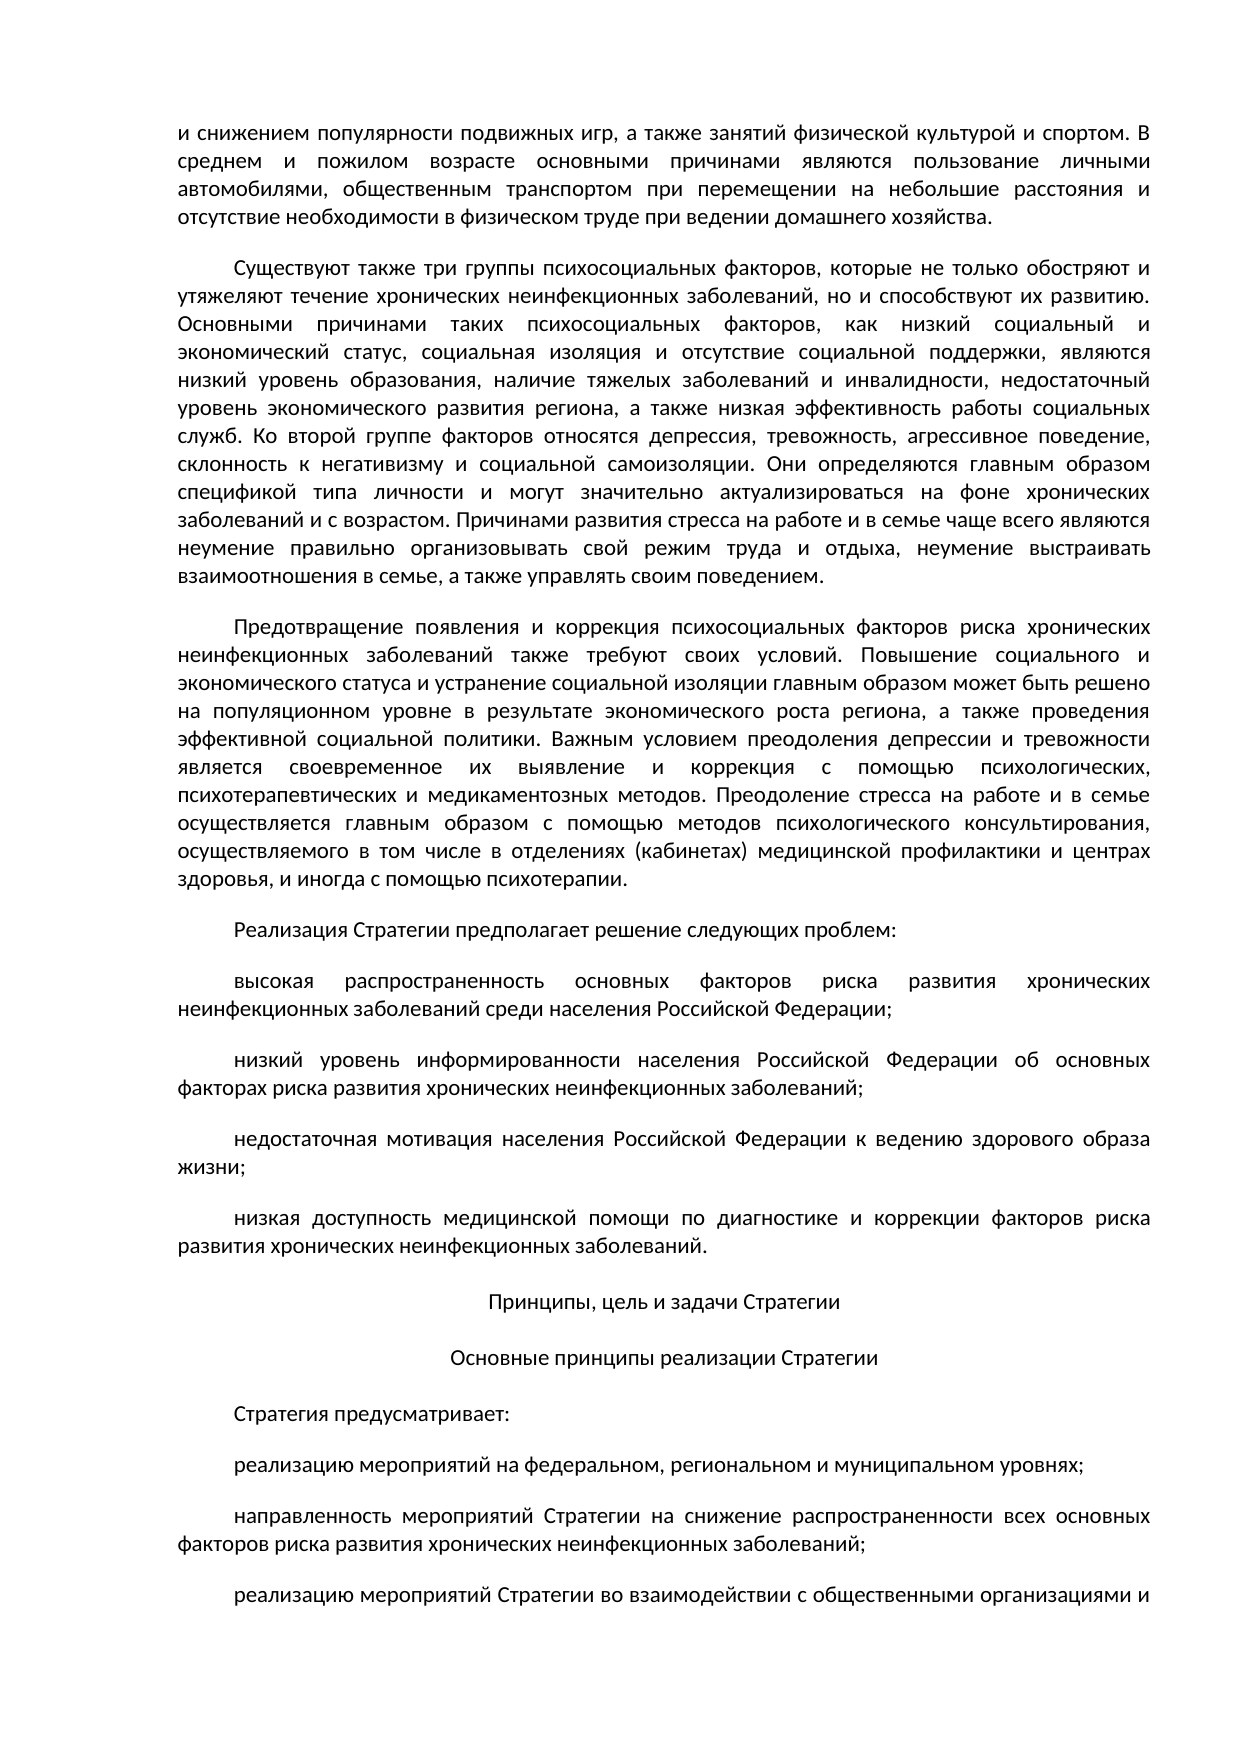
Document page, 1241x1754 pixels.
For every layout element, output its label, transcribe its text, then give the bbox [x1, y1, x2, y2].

text Основные принципы реализации Стратегии [177, 1343, 1152, 1371]
text низкая доступность медицинской помощи по диагностике и коррекции факторов риска развития хронических неинфекционных заболеваний. [177, 1203, 1152, 1259]
text Существуют также три группы психосоциальных факторов, которые не только обостряют и утяжеляют течение хронических неинфекционных заболеваний, но и способствуют их развитию. Основными причинами таких психосоциальных факторов, как низкий социальный и экономический статус, социальная изоляция и отсутствие социальной поддержки, являются низкий уровень образования, наличие тяжелых заболеваний и инвалидности, недостаточный уровень экономического развития региона, а также низкая эффективность работы социальных служб. Ко второй группе факторов относятся депрессия, тревожность, агрессивное поведение, склонность к негативизму и социальной самоизоляции. Они определяются главным образом спецификой типа личности и могут значительно актуализироваться на фоне хронических заболеваний и с возрастом. Причинами развития стресса на работе и в семье чаще всего являются неумение правильно организовывать свой режим труда и отдыха, неумение выстраивать взаимоотношения в семье, а также управлять своим поведением. [177, 253, 1152, 589]
text низкий уровень информированности населения Российской Федерации об основных факторах риска развития хронических неинфекционных заболеваний; [177, 1045, 1152, 1101]
text Реализация Стратегии предполагает решение следующих проблем: [177, 915, 1152, 943]
text направленность мероприятий Стратегии на снижение распространенности всех основных факторов риска развития хронических неинфекционных заболеваний; [177, 1501, 1152, 1557]
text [177, 118, 1152, 230]
text реализацию мероприятий на федеральном, региональном и муниципальном уровнях; [177, 1450, 1152, 1478]
text Предотвращение появления и коррекция психосоциальных факторов риска хронических неинфекционных заболеваний также требуют своих условий. Повышение социального и экономического статуса и устранение социальной изоляции главным образом может быть решено на популяционном уровне в результате экономического роста региона, а также проведения эффективной социальной политики. Важным условием преодоления депрессии и тревожности является своевременное их выявление и коррекция с помощью психологических, психотерапевтических и медикаментозных методов. Преодоление стресса на работе и в семье осуществляется главным образом с помощью методов психологического консультирования, осуществляемого в том числе в отделениях (кабинетах) медицинской профилактики и центрах здоровья, и иногда с помощью психотерапии. [177, 612, 1152, 892]
text Принципы, цель и задачи Стратегии [177, 1287, 1152, 1315]
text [177, 1580, 1152, 1608]
text недостаточная мотивация населения Российской Федерации к ведению здорового образа жизни; [177, 1124, 1152, 1180]
text Стратегия предусматривает: [177, 1399, 1152, 1427]
text высокая распространенность основных факторов риска развития хронических неинфекционных заболеваний среди населения Российской Федерации; [177, 966, 1152, 1022]
